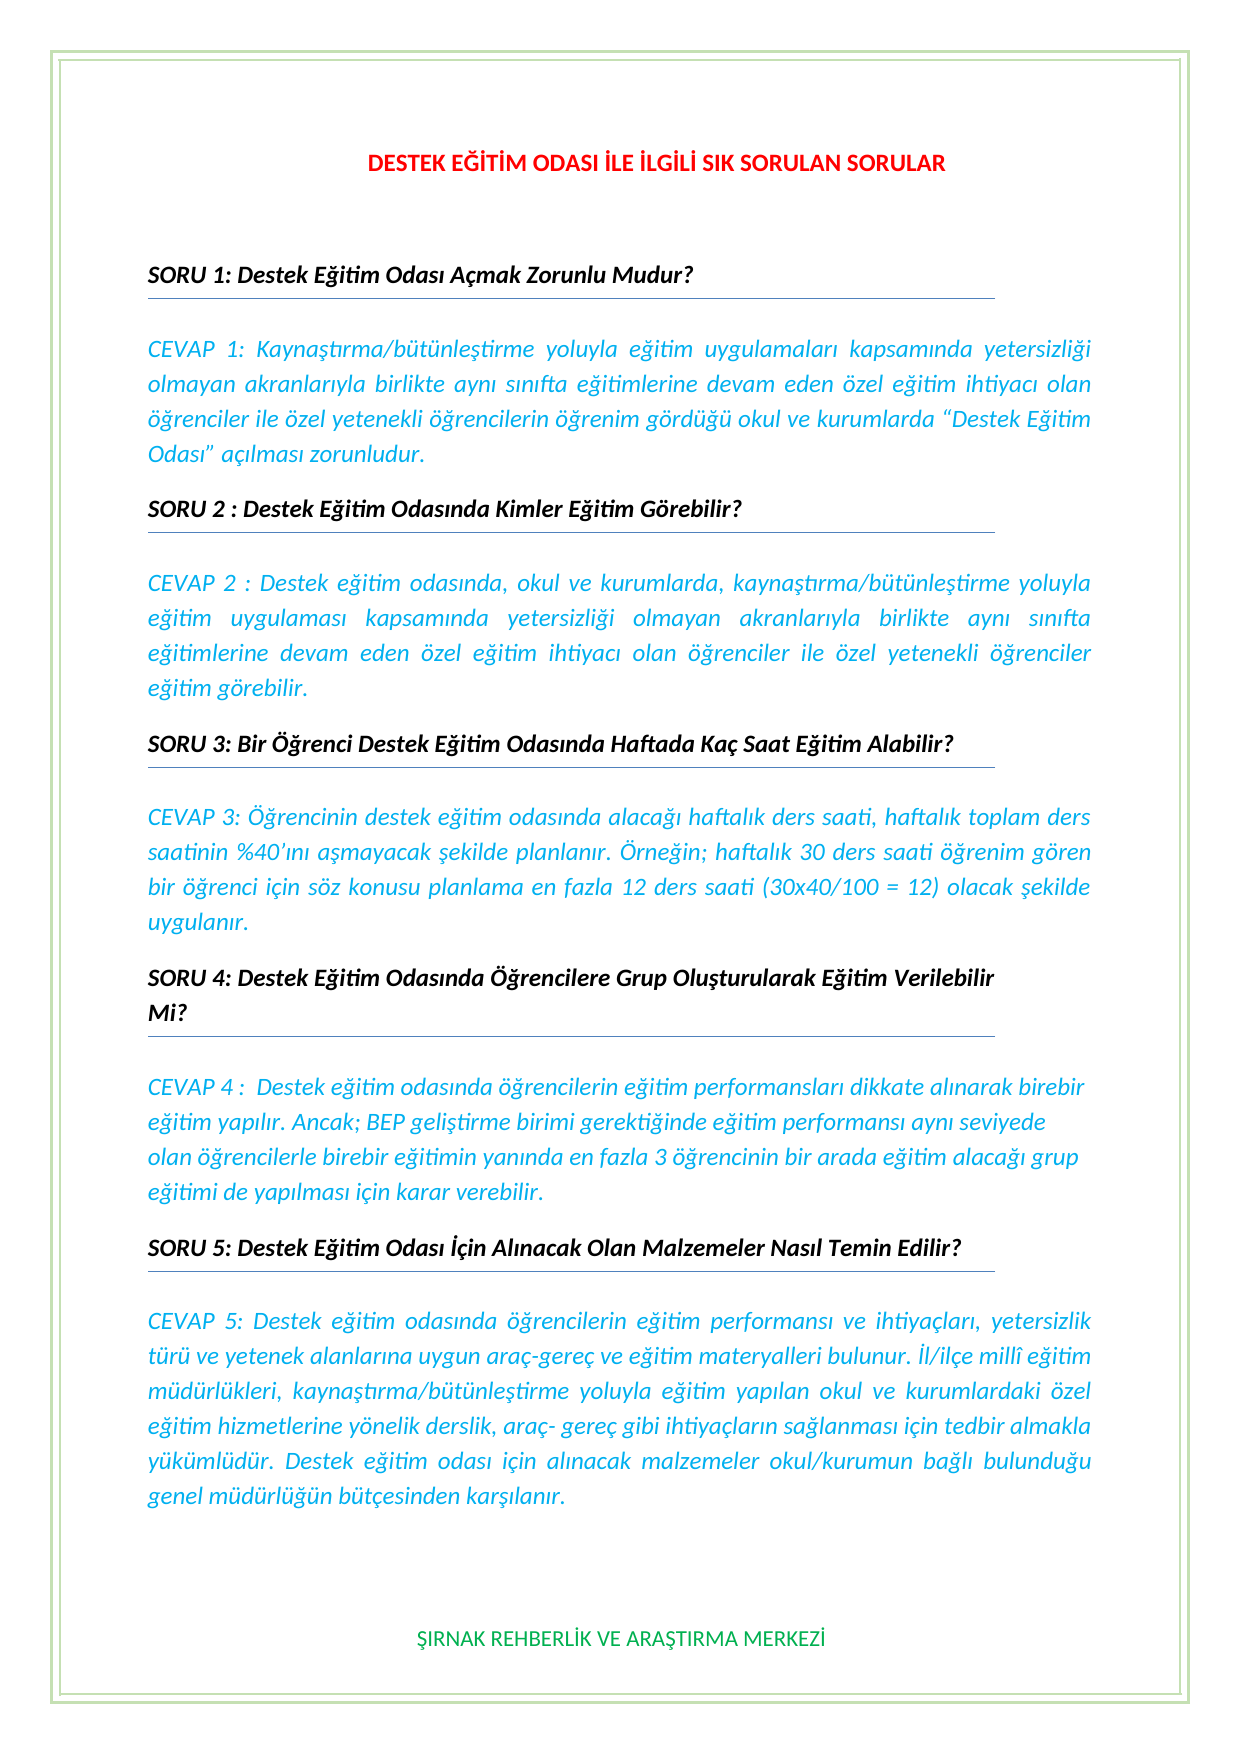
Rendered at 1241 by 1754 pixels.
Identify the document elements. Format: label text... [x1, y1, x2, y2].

text SORU 1: Destek Eğitim Odası Açmak Zorunlu Mudur? [148, 259, 995, 298]
text CEVAP 4 : Destek eğitim odasında öğrencilerin eğitim performansları dikkate alınarak birebir eğitim yapılır. Ancak; BEP geliştirme birimi gerektiğinde eğitim performansı aynı seviyede olan öğrencilerle birebir eğitimin yanında en fazla 3 öğrencinin bir arada eğitim alacağı grup eğitimi de yapılması için karar verebilir. [148, 1071, 1093, 1206]
text CEVAP 5: Destek eğitim odasında öğrencilerin eğitim performansı ve ihtiyaçları, yetersizlik türü ve yetenek alanlarına uygun araç-gereç ve eğitim materyalleri bulunur. İl/ilçe millî eğitim müdürlükleri, kaynaştırma/bütünleştirme yoluyla eğitim yapılan okul ve kurumlardaki özel eğitim hizmetlerine yönelik derslik, araç- gereç gibi ihtiyaçların sağlanması için tedbir almakla yükümlüdür. Destek eğitim odası için alınacak malzemeler okul/kurumun bağlı bulunduğu genel müdürlüğün bütçesinden karşılanır. [148, 1305, 1093, 1511]
text CEVAP 1: Kaynaştırma/bütünleştirme yoluyla eğitim uygulamaları kapsamında yetersizliği olmayan akranlarıyla birlikte aynı sınıfta eğitimlerine devam eden özel eğitim ihtiyacı olan öğrenciler ile özel yetenekli öğrencilerin öğrenim gördüğü okul ve kurumlarda “Destek Eğitim Odası” açılması zorunludur. [148, 333, 1093, 468]
text SORU 5: Destek Eğitim Odası İçin Alınacak Olan Malzemeler Nasıl Temin Edilir? [148, 1232, 995, 1271]
text SORU 4: Destek Eğitim Odasında Öğrencilere Grup Oluşturularak Eğitim Verilebilir Mi? [148, 962, 995, 1036]
text CEVAP 3: Öğrencinin destek eğitim odasında alacağı haftalık ders saati, haftalık toplam ders saatinin %40’ını aşmayacak şekilde planlanır. Örneğin; haftalık 30 ders saati öğrenim gören bir öğrenci için söz konusu planlama en fazla 12 ders saati (30x40/100 = 12) olacak şekilde uygulanır. [148, 802, 1093, 937]
text DESTEK EĞİTİM ODASI İLE İLGİLİ SIK SORULAN SORULAR [148, 148, 1093, 178]
text SORU 3: Bir Öğrenci Destek Eğitim Odasında Haftada Kaç Saat Eğitim Alabilir? [148, 728, 995, 767]
text SORU 2 : Destek Eğitim Odasında Kimler Eğitim Görebilir? [148, 494, 995, 532]
text CEVAP 2 : Destek eğitim odasında, okul ve kurumlarda, kaynaştırma/bütünleştirme yoluyla eğitim uygulaması kapsamında yetersizliği olmayan akranlarıyla birlikte aynı sınıfta eğitimlerine devam eden özel eğitim ihtiyacı olan öğrenciler ile özel yetenekli öğrenciler eğitim görebilir. [148, 567, 1093, 703]
